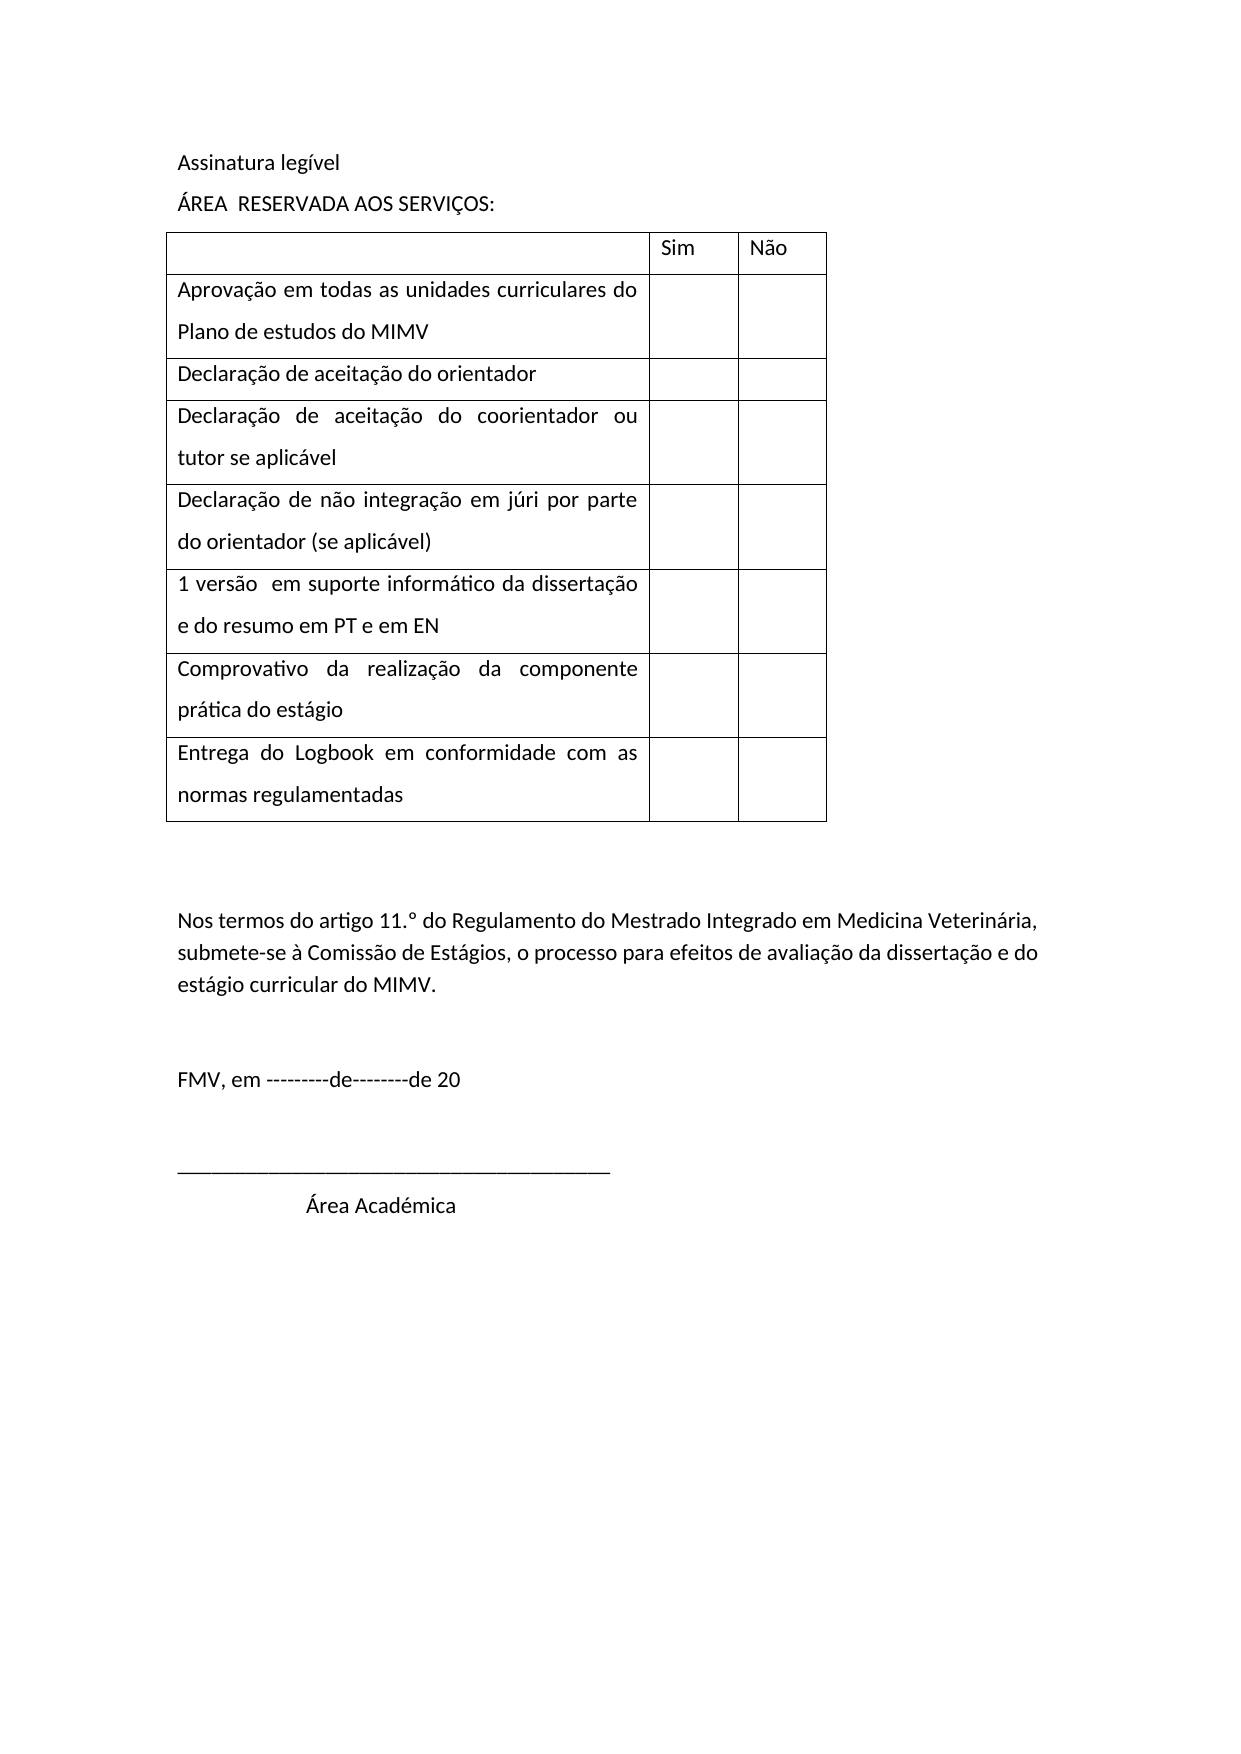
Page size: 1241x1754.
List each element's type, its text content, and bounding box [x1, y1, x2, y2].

table_cell [739, 485, 826, 568]
table_cell [739, 275, 826, 358]
text ÁREA RESERVADA AOS SERVIÇOS: [177, 189, 1063, 218]
table_cell [739, 401, 826, 484]
table_cell Declaração de aceitação do coorientador ou tutor se aplicável [167, 401, 649, 484]
text FMV, em ---------de--------de 20 [177, 1065, 1063, 1093]
table_cell [650, 485, 738, 568]
text Assinatura legível [177, 148, 1063, 176]
table_cell Aprovação em todas as unidades curriculares do Plano de estudos do MIMV [167, 275, 649, 358]
table_cell Declaração de aceitação do orientador [167, 359, 649, 400]
table_cell Comprovativo da realização da componente prática do estágio [167, 654, 649, 737]
table_header Sim [650, 233, 738, 274]
table_cell [739, 570, 826, 653]
table_cell Declaração de não integração em júri por parte do orientador (se aplicável) [167, 485, 649, 568]
table_cell Entrega do Logbook em conformidade com as normas regulamentadas [167, 738, 649, 821]
text Área Académica [177, 1191, 1063, 1219]
list Nos termos do artigo 11.º do Regulamento do Mestrado Integrado em Medicina Veterinária, submete-se à Comissão de Estágios, o processo para efeitos de avaliação da dissertação e do estágio curricular do MIMV. [177, 906, 1063, 998]
table_cell [650, 654, 738, 737]
table_cell [650, 401, 738, 484]
table_header Não [739, 233, 826, 274]
table_cell [739, 359, 826, 400]
table_cell [650, 359, 738, 400]
table_cell [650, 570, 738, 653]
table_cell 1 versão em suporte informático da dissertação e do resumo em PT e em EN [167, 570, 649, 653]
table_cell [739, 738, 826, 821]
table_cell [650, 738, 738, 821]
text ______________________________________ [177, 1149, 1063, 1177]
table_cell [739, 654, 826, 737]
table_header [167, 233, 649, 274]
table_cell [650, 275, 738, 358]
